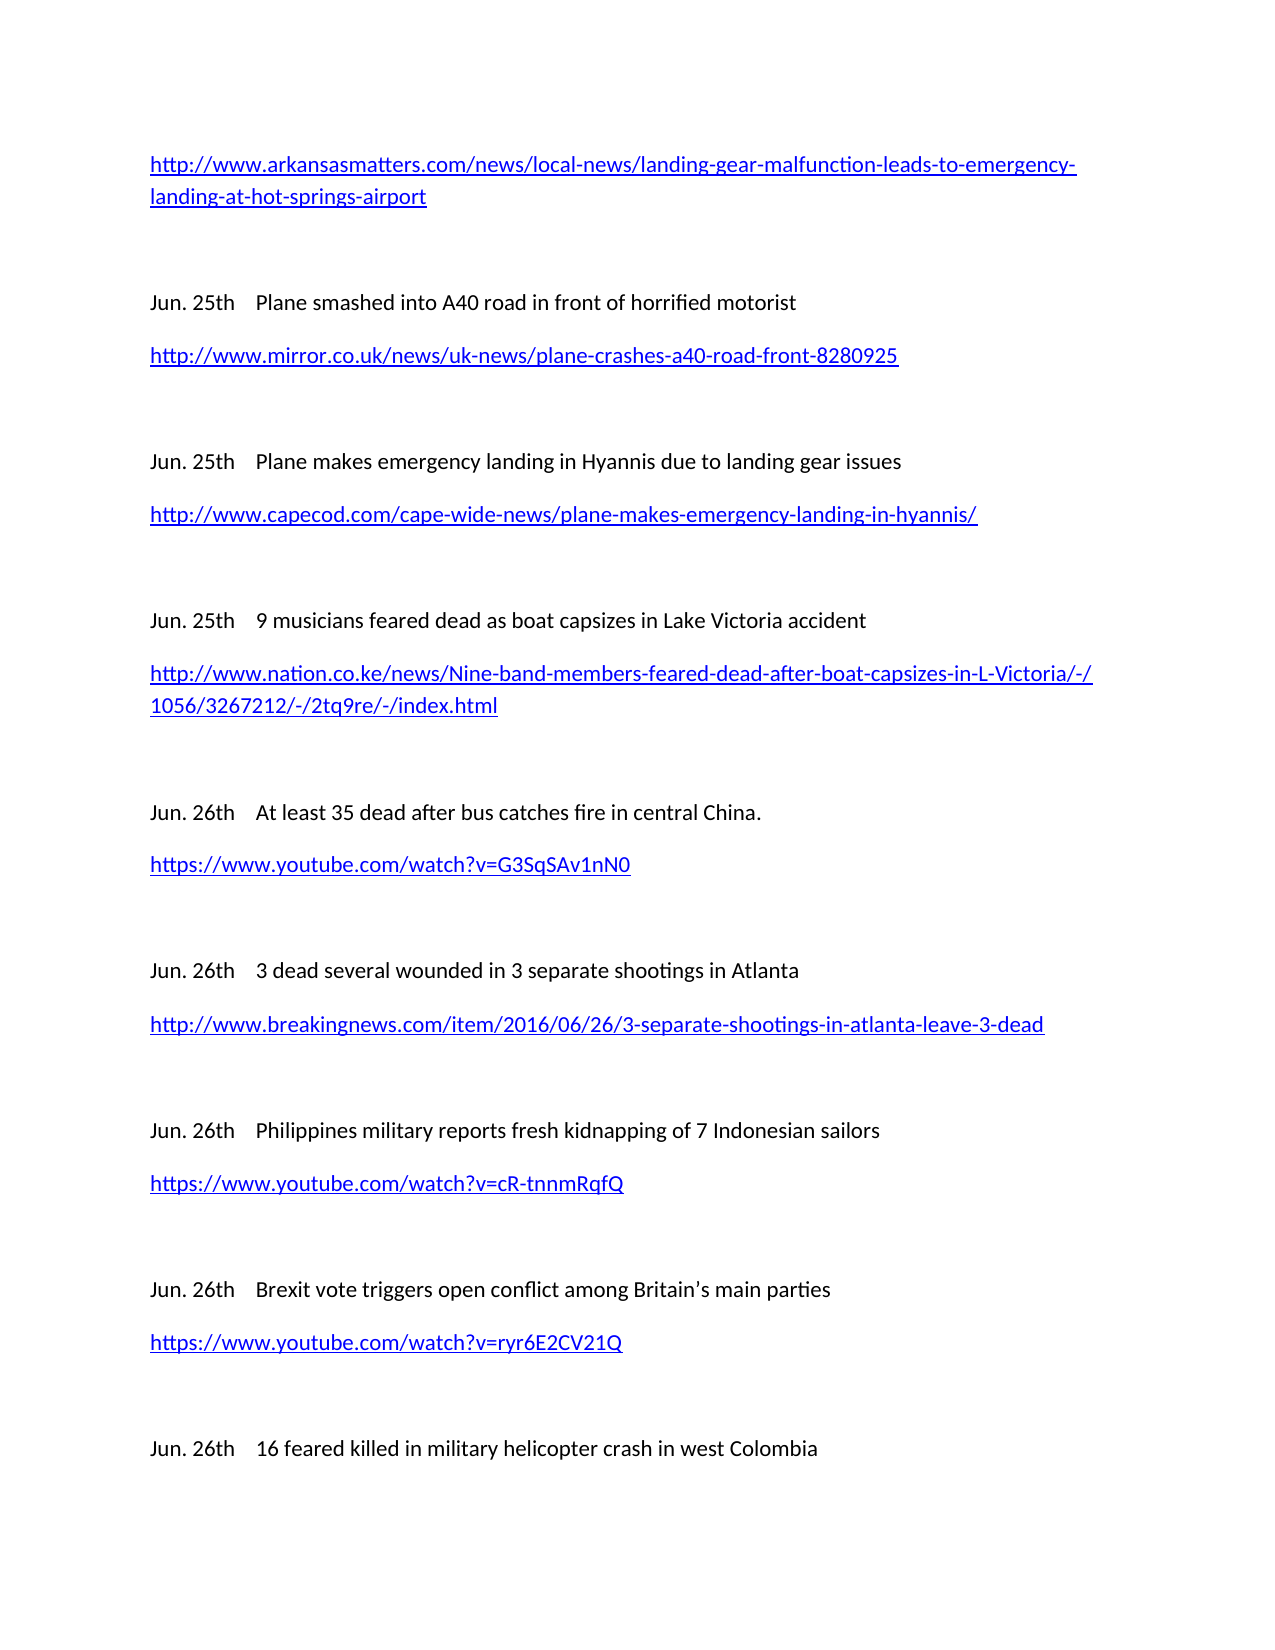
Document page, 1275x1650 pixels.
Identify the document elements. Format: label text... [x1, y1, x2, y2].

text https://www.youtube.com/watch?v=G3SqSAv1nN0 [150, 851, 1125, 879]
text http://www.breakingnews.com/item/2016/06/26/3-separate-shootings-in-atlanta-leave-3-dead [150, 1010, 1125, 1038]
text http://www.mirror.co.uk/news/uk-news/plane-crashes-a40-road-front-8280925 [150, 341, 1125, 369]
text http://www.capecod.com/cape-wide-news/plane-makes-emergency-landing-in-hyannis/ [150, 500, 1125, 528]
text https://www.youtube.com/watch?v=cR-tnnmRqfQ [150, 1169, 1125, 1197]
text https://www.youtube.com/watch?v=ryr6E2CV21Q [150, 1328, 1125, 1356]
text Jun. 25th Plane makes emergency landing in Hyannis due to landing gear issues [150, 447, 1125, 475]
text Jun. 26th Brexit vote triggers open conflict among Britain’s main parties [150, 1275, 1125, 1303]
text Jun. 26th 16 feared killed in military helicopter crash in west Colombia [150, 1434, 1125, 1462]
text Jun. 25th 9 musicians feared dead as boat capsizes in Lake Victoria accident [150, 606, 1125, 634]
text Jun. 26th Philippines military reports fresh kidnapping of 7 Indonesian sailors [150, 1116, 1125, 1144]
text http://www.nation.co.ke/news/Nine-band-members-feared-dead-after-boat-capsizes-in-L-Victoria/-/1056/3267212/-/2tq9re/-/index.html [150, 659, 1125, 719]
text Jun. 26th At least 35 dead after bus catches fire in central China. [150, 798, 1125, 826]
text Jun. 26th 3 dead several wounded in 3 separate shootings in Atlanta [150, 957, 1125, 985]
text Jun. 25th Plane smashed into A40 road in front of horrified motorist [150, 288, 1125, 316]
text http://www.arkansasmatters.com/news/local-news/landing-gear-malfunction-leads-to-emergency-landing-at-hot-springs-airport [150, 150, 1125, 210]
